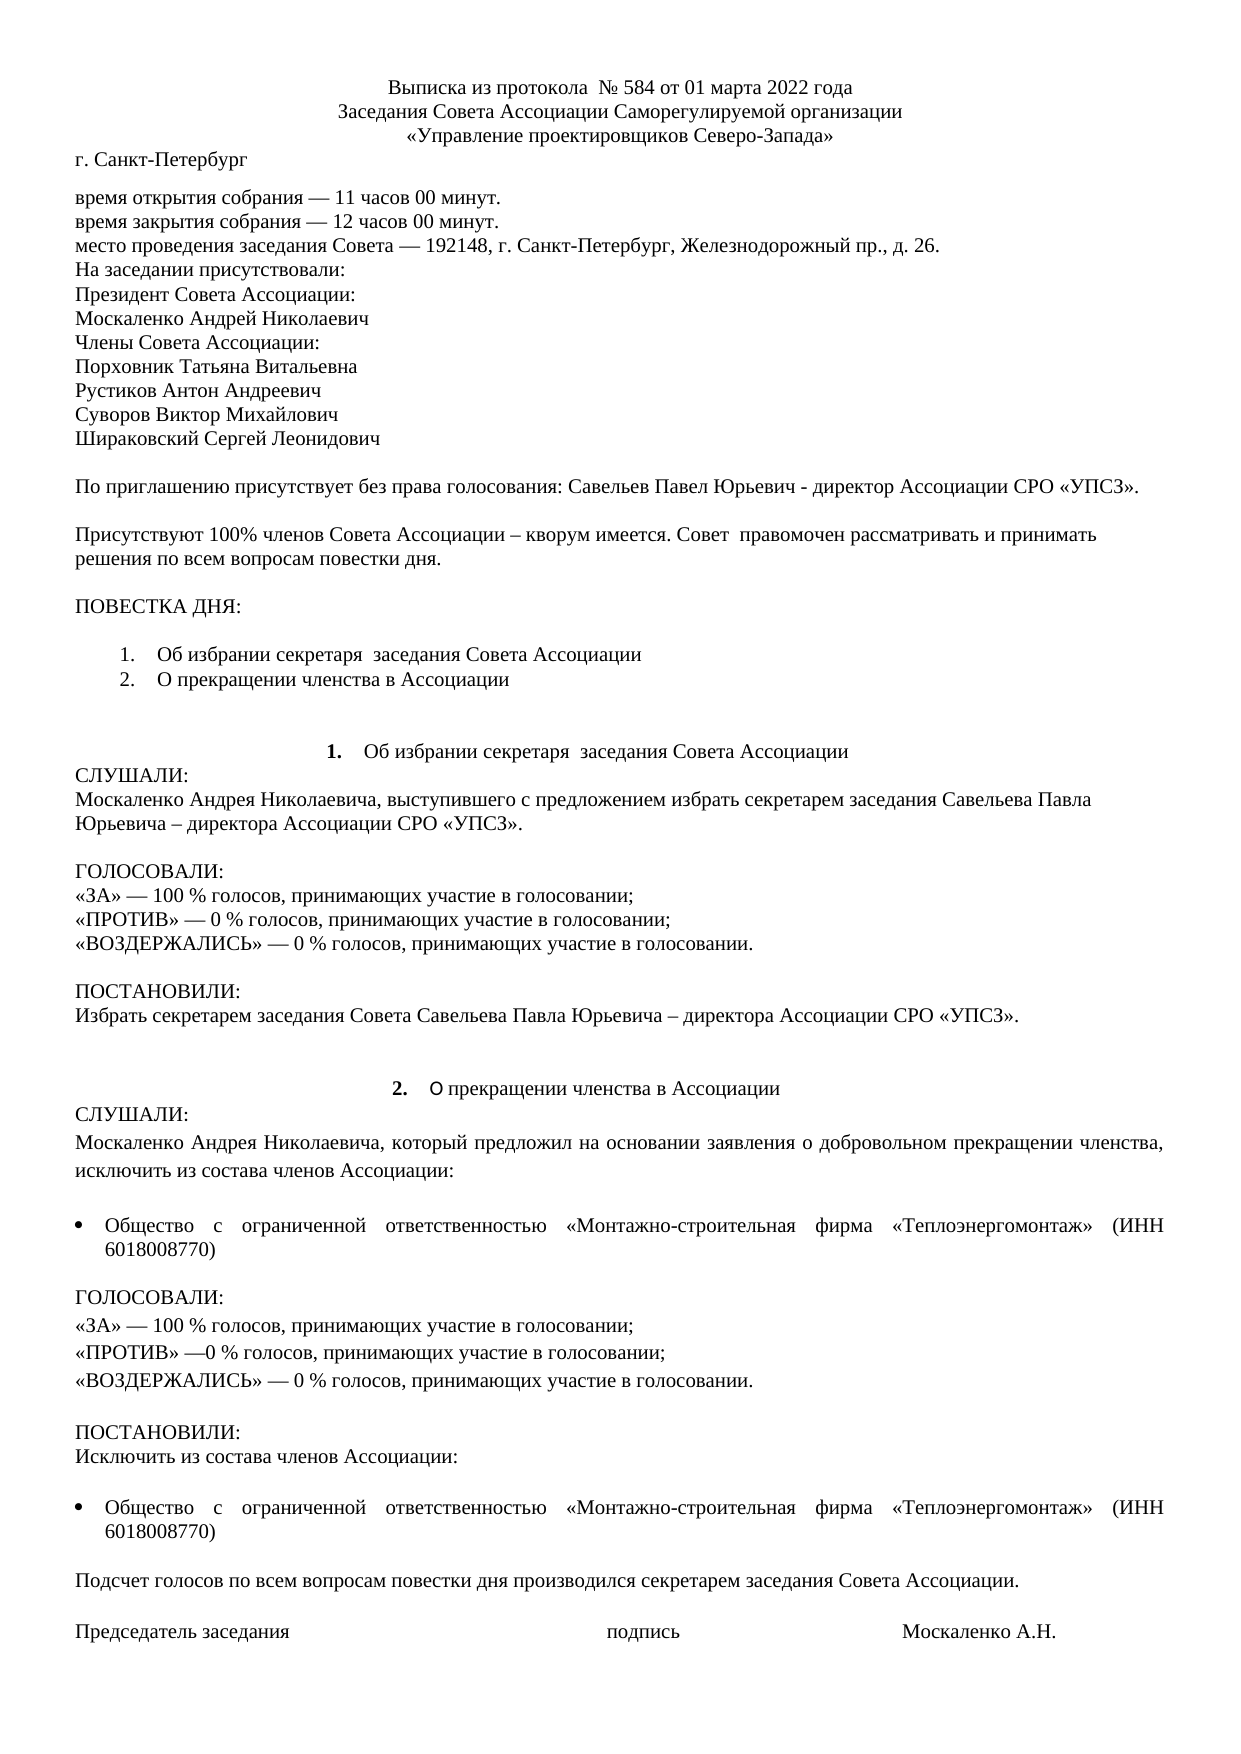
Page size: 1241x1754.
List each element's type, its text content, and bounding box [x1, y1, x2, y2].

text СЛУШАЛИ: [75, 1101, 1165, 1126]
text «ВОЗДЕРЖАЛИСЬ» — 0 % голосов, принимающих участие в голосовании. [75, 1368, 1165, 1392]
text Порховник Татьяна Витальевна [75, 354, 1165, 378]
text Члены Совета Ассоциации: [75, 329, 1165, 354]
list Общество с ограниченной ответственностью «Монтажно-строительная фирма «Теплоэнергомонтаж» (ИНН 6018008770) [75, 1495, 1165, 1543]
text ПОСТАНОВИЛИ: [75, 979, 1165, 1003]
list Об избрании секретаря заседания Совета Ассоциации [326, 739, 1165, 763]
text Москаленко Андрей Николаевич [75, 306, 1165, 329]
text ГОЛОСОВАЛИ: [75, 859, 1165, 883]
text Исключить из состава членов Ассоциации: [75, 1444, 1165, 1468]
text Шираковский Сергей Леонидович [75, 426, 1165, 450]
text Суворов Виктор Михайлович [75, 402, 1165, 426]
text г. Санкт-Петербург [75, 147, 1165, 171]
text ПОСТАНОВИЛИ: [75, 1419, 1165, 1444]
text «ПРОТИВ» — 0 % голосов, принимающих участие в голосовании; [75, 907, 1165, 931]
text время открытия собрания — 11 часов 00 минут. [75, 185, 1165, 209]
text «Управление проектировщиков Северо-Запада» [75, 123, 1165, 147]
text Президент Совета Ассоциации: [75, 281, 1165, 306]
list Об избрании секретаря заседания Совета Ассоциации [119, 642, 1165, 666]
text время закрытия собрания — 12 часов 00 минут. [75, 209, 1165, 233]
text Рустиков Антон Андреевич [75, 378, 1165, 402]
text «ВОЗДЕРЖАЛИСЬ» — 0 % голосов, принимающих участие в голосовании. [75, 931, 1165, 955]
list О прекращении членства в Ассоциации [119, 666, 1165, 691]
text Избрать секретарем заседания Совета Савельева Павла Юрьевича – директора Ассоциации СРО «УПСЗ». [75, 1003, 1165, 1027]
text Москаленко Андрея Николаевича, который предложил на основании заявления о добровольном прекращении членства, исключить из состава членов Ассоциации: [75, 1130, 1165, 1182]
text ГОЛОСОВАЛИ: [75, 1285, 1165, 1309]
text место проведения заседания Совета — 192148, г. Санкт-Петербург, Железнодорожный пр., д. 26. [75, 233, 1165, 257]
text «ЗА» — 100 % голосов, принимающих участие в голосовании; [75, 1313, 1165, 1337]
text ПОВЕСТКА ДНЯ: [75, 594, 1165, 618]
text Москаленко Андрея Николаевича, выступившего с предложением избрать секретарем заседания Савельева Павла Юрьевича – директора Ассоциации СРО «УПСЗ». [75, 787, 1165, 835]
text Подсчет голосов по всем вопросам повестки дня производился секретарем заседания Совета Ассоциации. [75, 1567, 1165, 1592]
list Общество с ограниченной ответственностью «Монтажно-строительная фирма «Теплоэнергомонтаж» (ИНН 6018008770) [75, 1213, 1165, 1261]
text Заседания Совета Ассоциации Саморегулируемой организации [75, 99, 1165, 123]
text По приглашению присутствует без права голосования: Савельев Павел Юрьевич - директор Ассоциации СРО «УПСЗ». [75, 474, 1165, 498]
text «ПРОТИВ» —0 % голосов, принимающих участие в голосовании; [75, 1340, 1165, 1364]
text Присутствуют 100% членов Совета Ассоциации – кворум имеется. Совет правомочен рассматривать и принимать решения по всем вопросам повестки дня. [75, 522, 1165, 570]
text СЛУШАЛИ: [75, 763, 1165, 787]
list О прекращении членства в Ассоциации [392, 1076, 1165, 1101]
text Председатель заседания подпись Москаленко А.Н. [75, 1619, 1165, 1643]
text «ЗА» — 100 % голосов, принимающих участие в голосовании; [75, 883, 1165, 907]
text На заседании присутствовали: [75, 257, 1165, 281]
text Выписка из протокола № 584 от 01 марта 2022 года [75, 75, 1165, 99]
